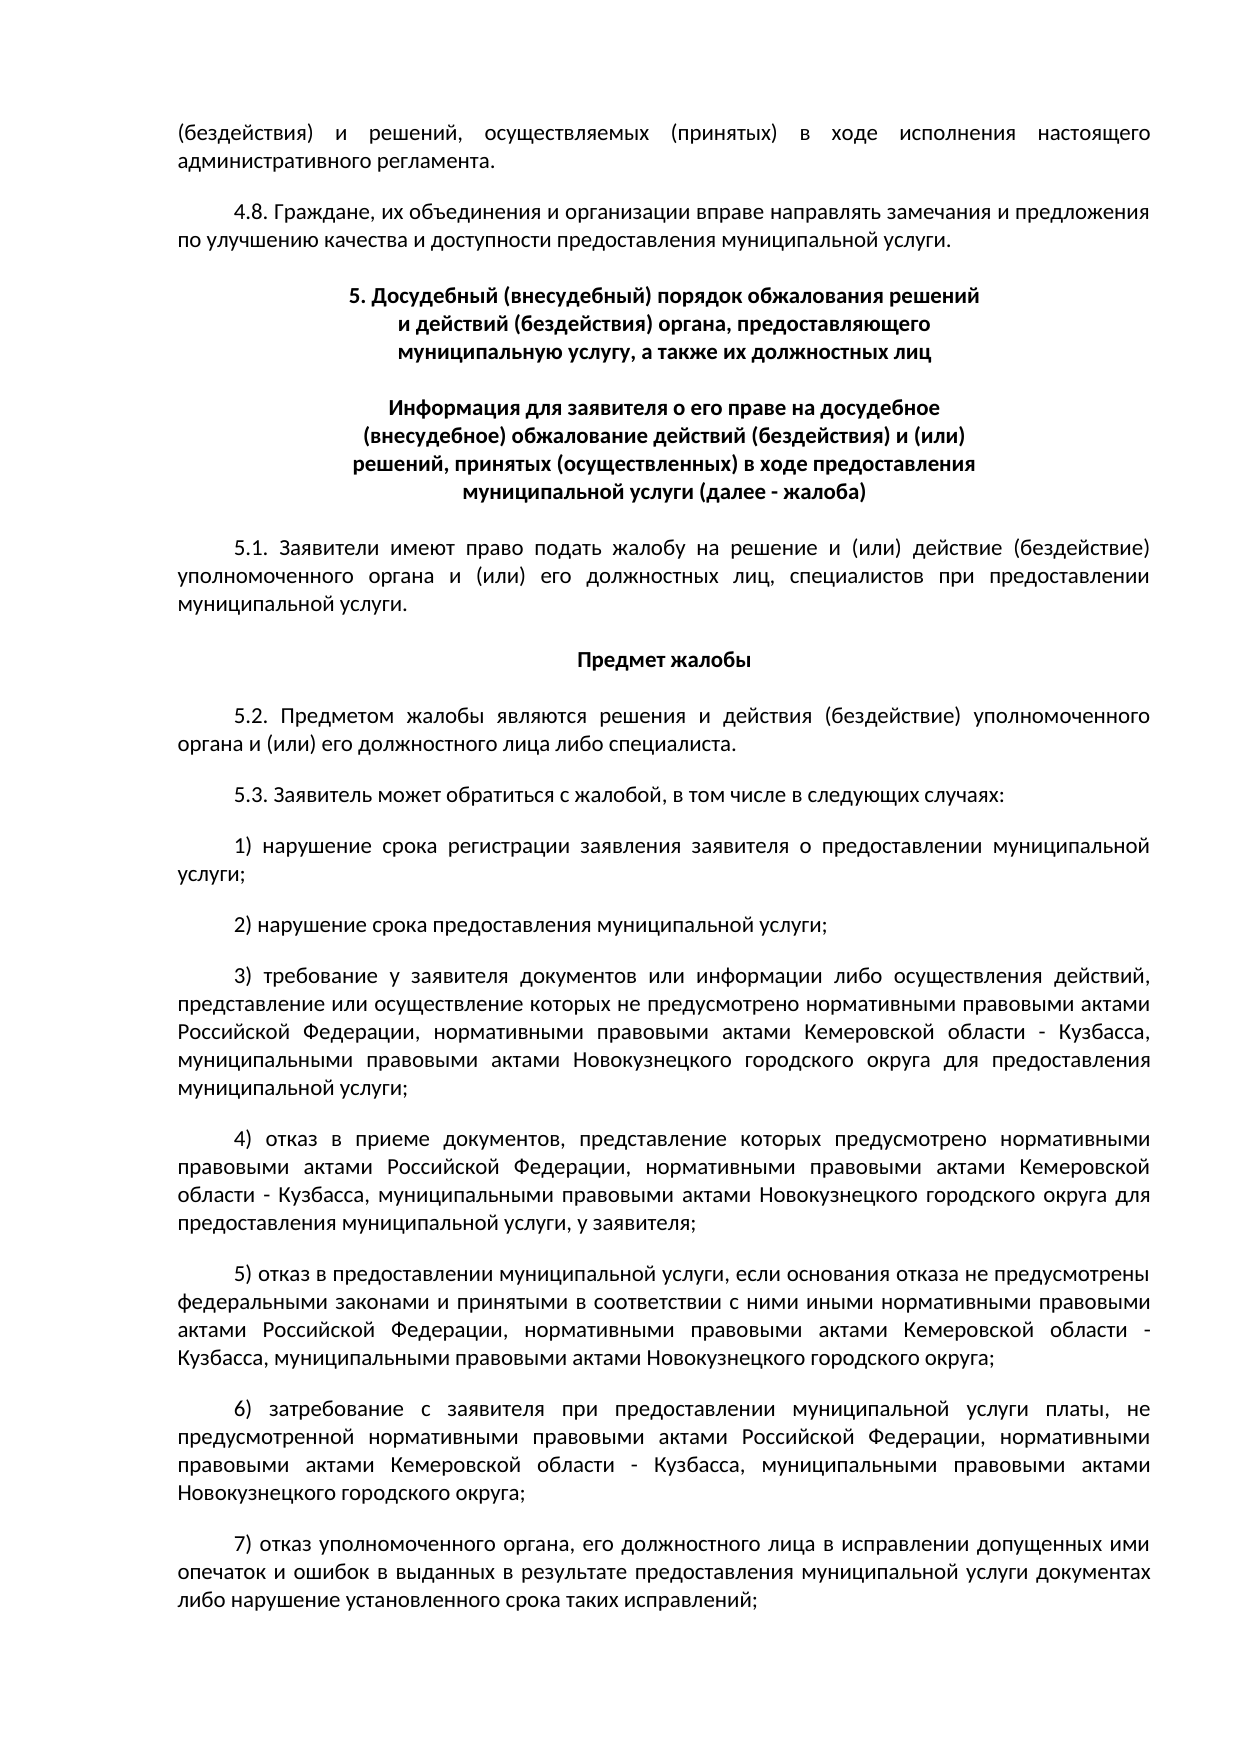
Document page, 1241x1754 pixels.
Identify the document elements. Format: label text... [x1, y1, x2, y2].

text 4.8. Граждане, их объединения и организации вправе направлять замечания и предложения по улучшению качества и доступности предоставления муниципальной услуги. [177, 197, 1152, 253]
title Предмет жалобы [177, 645, 1152, 673]
text 5.3. Заявитель может обратиться с жалобой, в том числе в следующих случаях: [177, 780, 1152, 808]
text 4) отказ в приеме документов, представление которых предусмотрено нормативными правовыми актами Российской Федерации, нормативными правовыми актами Кемеровской области - Кузбасса, муниципальными правовыми актами Новокузнецкого городского округа для предоставления муниципальной услуги, у заявителя; [177, 1124, 1152, 1236]
text 6) затребование с заявителя при предоставлении муниципальной услуги платы, не предусмотренной нормативными правовыми актами Российской Федерации, нормативными правовыми актами Кемеровской области - Кузбасса, муниципальными правовыми актами Новокузнецкого городского округа; [177, 1394, 1152, 1506]
text 5.2. Предметом жалобы являются решения и действия (бездействие) уполномоченного органа и (или) его должностного лица либо специалиста. [177, 701, 1152, 757]
text 5.1. Заявители имеют право подать жалобу на решение и (или) действие (бездействие) уполномоченного органа и (или) его должностных лиц, специалистов при предоставлении муниципальной услуги. [177, 533, 1152, 617]
title Информация для заявителя о его праве на досудебное [177, 393, 1152, 421]
text 3) требование у заявителя документов или информации либо осуществления действий, представление или осуществление которых не предусмотрено нормативными правовыми актами Российской Федерации, нормативными правовыми актами Кемеровской области - Кузбасса, муниципальными правовыми актами Новокузнецкого городского округа для предоставления муниципальной услуги; [177, 961, 1152, 1101]
title (внесудебное) обжалование действий (бездействия) и (или) [177, 421, 1152, 449]
title решений, принятых (осуществленных) в ходе предоставления [177, 449, 1152, 477]
title муниципальной услуги (далее - жалоба) [177, 477, 1152, 505]
title и действий (бездействия) органа, предоставляющего [177, 309, 1152, 337]
title муниципальную услугу, а также их должностных лиц [177, 337, 1152, 365]
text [177, 118, 1152, 174]
text 5) отказ в предоставлении муниципальной услуги, если основания отказа не предусмотрены федеральными законами и принятыми в соответствии с ними иными нормативными правовыми актами Российской Федерации, нормативными правовыми актами Кемеровской области - Кузбасса, муниципальными правовыми актами Новокузнецкого городского округа; [177, 1259, 1152, 1371]
title 5. Досудебный (внесудебный) порядок обжалования решений [177, 281, 1152, 309]
text 1) нарушение срока регистрации заявления заявителя о предоставлении муниципальной услуги; [177, 831, 1152, 887]
text 2) нарушение срока предоставления муниципальной услуги; [177, 910, 1152, 938]
text 7) отказ уполномоченного органа, его должностного лица в исправлении допущенных ими опечаток и ошибок в выданных в результате предоставления муниципальной услуги документах либо нарушение установленного срока таких исправлений; [177, 1529, 1152, 1613]
